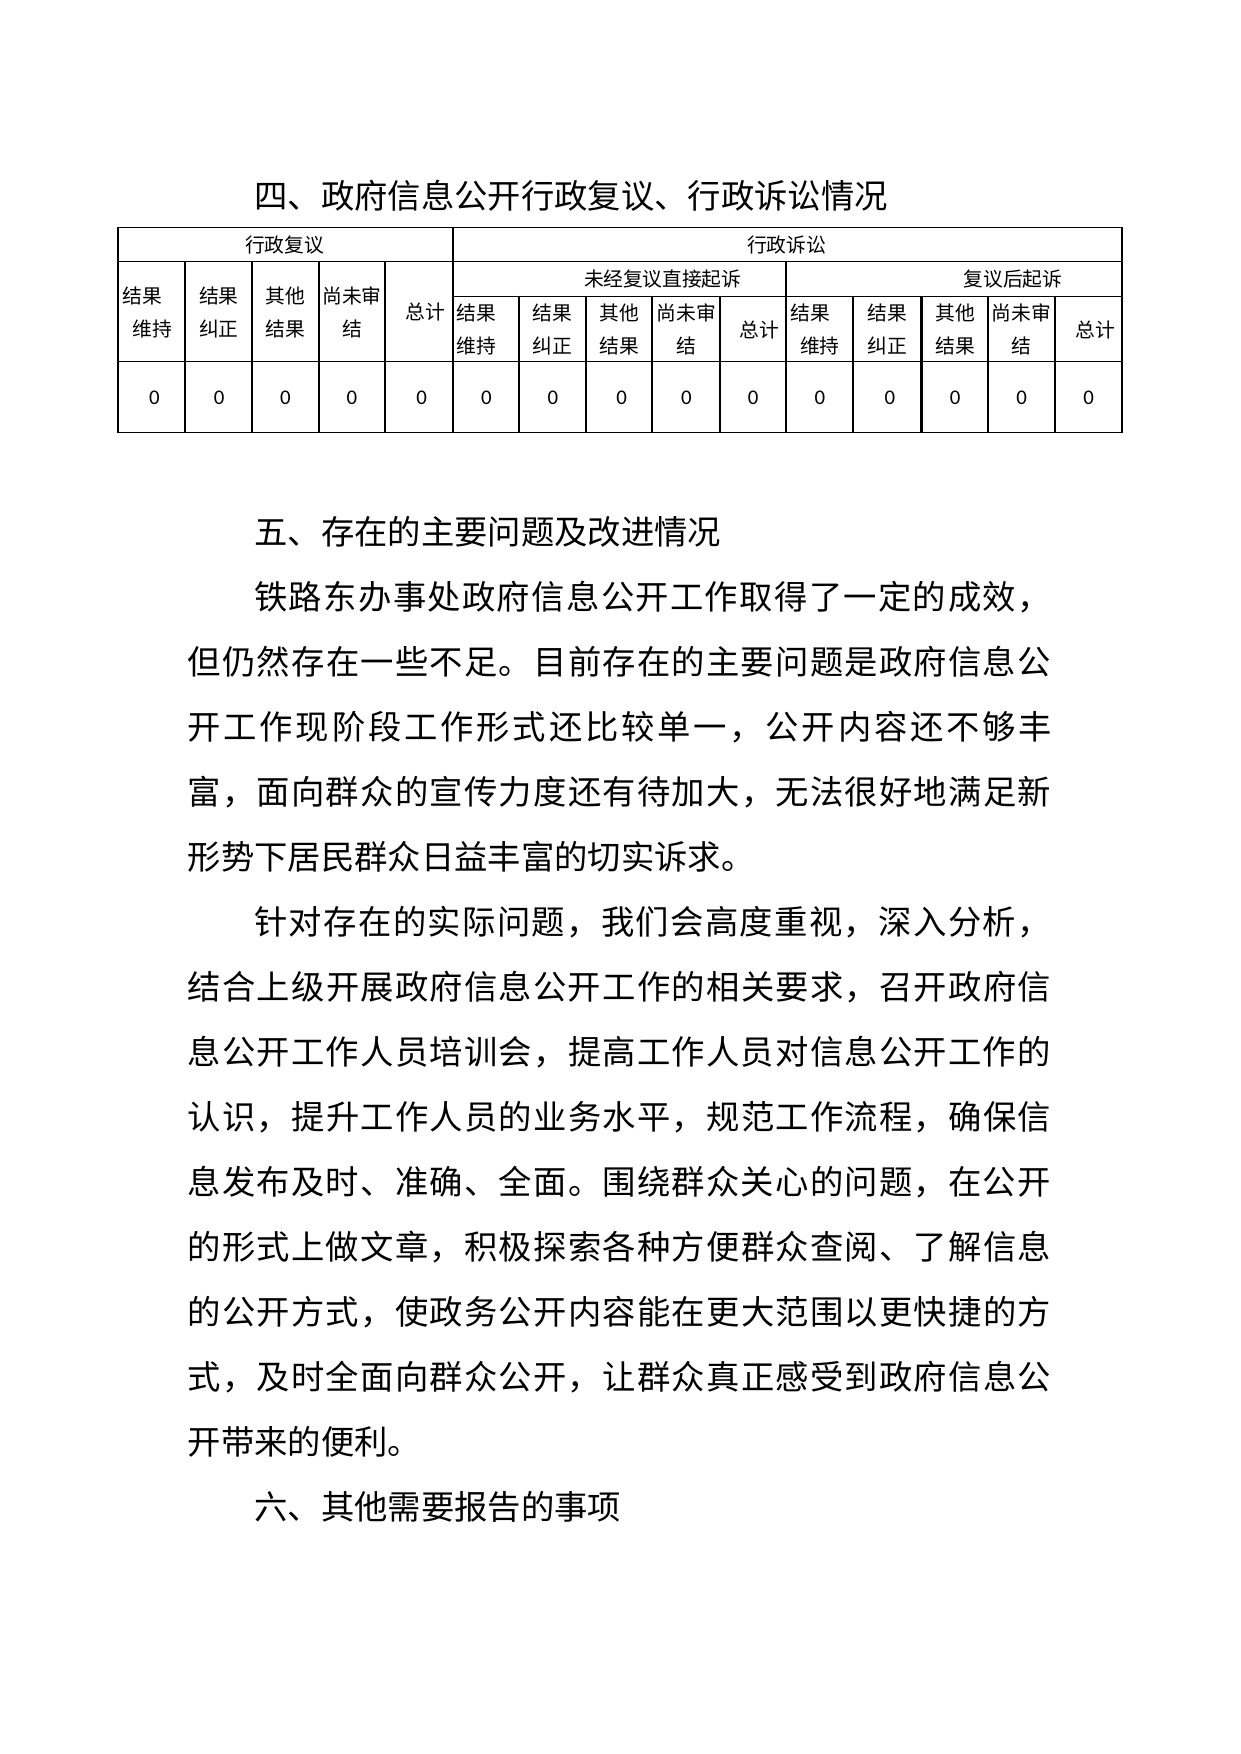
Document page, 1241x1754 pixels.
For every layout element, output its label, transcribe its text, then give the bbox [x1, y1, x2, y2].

table_cell 0 [119, 362, 184, 432]
table_cell 0 [454, 362, 518, 432]
list 针对存在的实际问题，我们会高度重视，深入分析，结合上级开展政府信息公开工作的相关要求，召开政府信息公开工作人员培训会，提高工作人员对信息公开工作的认识，提升工作人员的业务水平，规范工作流程，确保信息发布及时、准确、全面。围绕群众关心的问题，在公开的形式上做文章，积极探索各种方便群众查阅、了解信息的公开方式，使政务公开内容能在更大范围以更快捷的方式，及时全面向群众公开，让群众真正感受到政府信息公开带来的便利。 [187, 888, 1053, 1473]
table_cell 未经复议直接起诉 [454, 262, 785, 296]
table_cell 其他 结果 [253, 262, 318, 361]
table_cell 总计 [721, 297, 785, 361]
table_cell 尚未审结 [320, 262, 384, 361]
table_cell 结果 维持 [119, 262, 184, 361]
table_cell 其他 结果 [587, 297, 651, 361]
table_cell 0 [587, 362, 651, 432]
list 其他需要报告的事项 [187, 1473, 1053, 1538]
table_cell 尚未审结 [653, 297, 719, 361]
list 存在的主要问题及改进情况 [187, 498, 1053, 563]
list 政府信息公开行政复议、行政诉讼情况 [187, 162, 1053, 227]
list 铁路东办事处政府信息公开工作取得了一定的成效，但仍然存在一些不足。目前存在的主要问题是政府信息公开工作现阶段工作形式还比较单一，公开内容还不够丰富，面向群众的宣传力度还有待加大，无法很好地满足新形势下居民群众日益丰富的切实诉求。 [187, 563, 1053, 888]
table_cell 0 [989, 362, 1054, 432]
table_cell 0 [787, 362, 852, 432]
table_header 行政复议 [119, 228, 452, 261]
table_cell 结果 纠正 [186, 262, 251, 361]
table_cell 0 [854, 362, 920, 432]
table_cell 其他 结果 [923, 297, 987, 361]
table_cell 0 [520, 362, 585, 432]
table_cell 总计 [1056, 297, 1121, 361]
table_cell 尚未审结 [989, 297, 1054, 361]
table_cell 结果 维持 [787, 297, 852, 361]
table_cell 0 [253, 362, 318, 432]
table_cell 复议后起诉 [787, 262, 1121, 296]
table_cell 0 [1056, 362, 1121, 432]
table_cell 0 [386, 362, 452, 432]
table_cell 0 [721, 362, 785, 432]
table_cell 0 [186, 362, 251, 432]
table_cell 结果 纠正 [854, 297, 920, 361]
table_cell 结果 维持 [454, 297, 518, 361]
table_cell 结果 纠正 [520, 297, 585, 361]
table_cell 0 [653, 362, 719, 432]
table_cell 0 [923, 362, 987, 432]
table_cell 0 [320, 362, 384, 432]
table_header 行政诉讼 [454, 228, 1121, 261]
table_cell 总计 [386, 262, 452, 361]
